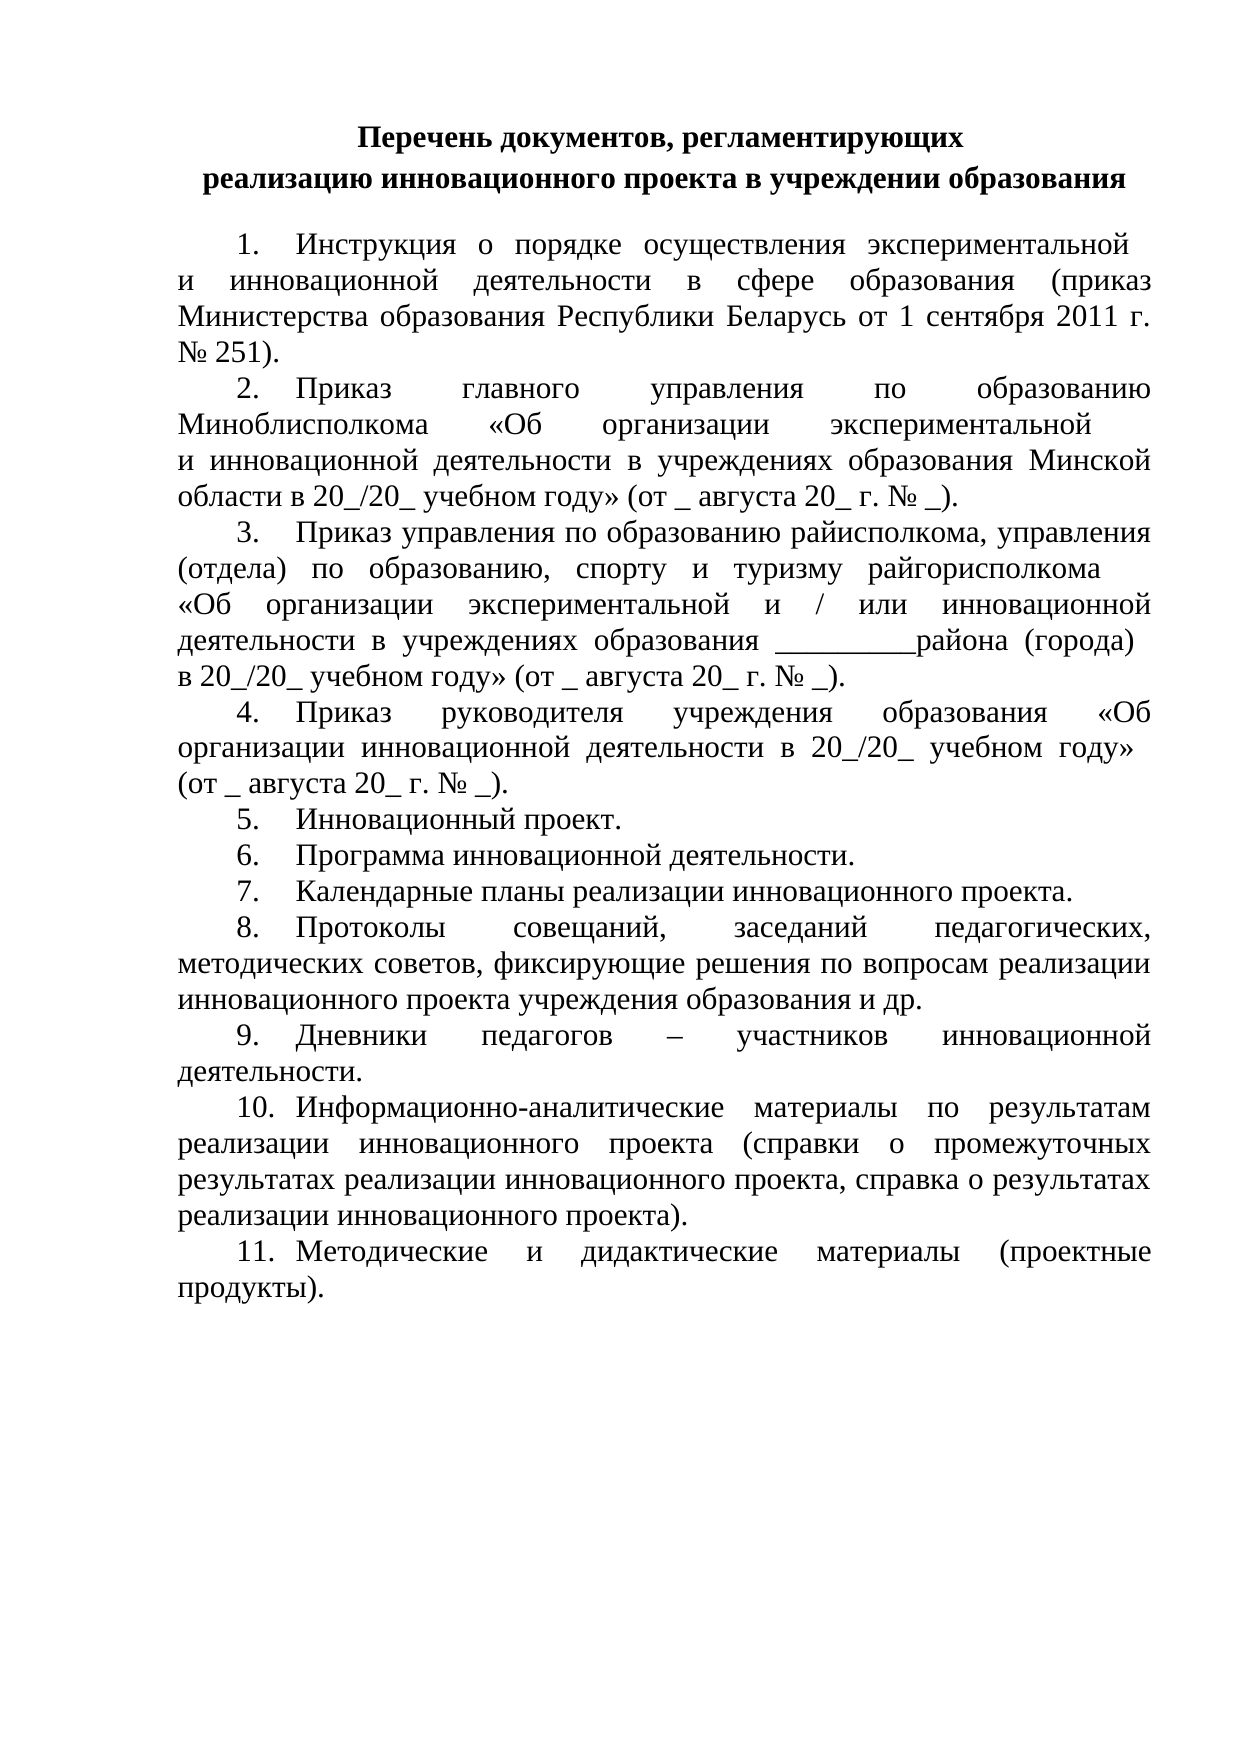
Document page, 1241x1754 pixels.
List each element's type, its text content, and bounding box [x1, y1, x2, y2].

list Календарные планы реализации инновационного проекта. [177, 872, 1152, 908]
list Методические и дидактические материалы (проектные продукты). [177, 1232, 1152, 1304]
text Перечень документов, регламентирующих реализацию инновационного проекта в учреждении образования [177, 118, 1152, 195]
list Инновационный проект. [177, 801, 1152, 837]
list Приказ управления по образованию райисполкома, управления (отдела) по образованию, спорту и туризму райгорисполкома «Об организации экспериментальной и / или инновационной деятельности в учреждениях образования _________района (города) в 20_/20_ учебном году» (от _ августа 20_ г. № _). [177, 513, 1152, 693]
list Приказ главного управления по образованию Миноблисполкома «Об организации экспериментальной и инновационной деятельности в учреждениях образования Минской области в 20_/20_ учебном году» (от _ августа 20_ г. № _). [177, 369, 1152, 513]
list Приказ руководителя учреждения образования «Об организации инновационной деятельности в 20_/20_ учебном году» (от _ августа 20_ г. № _). [177, 693, 1152, 801]
list Программа инновационной деятельности. [177, 837, 1152, 872]
list Дневники педагогов – участников инновационной деятельности. [177, 1016, 1152, 1088]
list Протоколы совещаний, заседаний педагогических, методических советов, фиксирующие решения по вопросам реализации инновационного проекта учреждения образования и др. [177, 908, 1152, 1016]
list Информационно-аналитические материалы по результатам реализации инновационного проекта (справки о промежуточных результатах реализации инновационного проекта, справка о результатах реализации инновационного проекта). [177, 1088, 1152, 1232]
list Инструкция о порядке осуществления экспериментальной и инновационной деятельности в сфере образования (приказ Министерства образования Республики Беларусь от 1 сентября 2011 г. № 251). [177, 226, 1152, 369]
